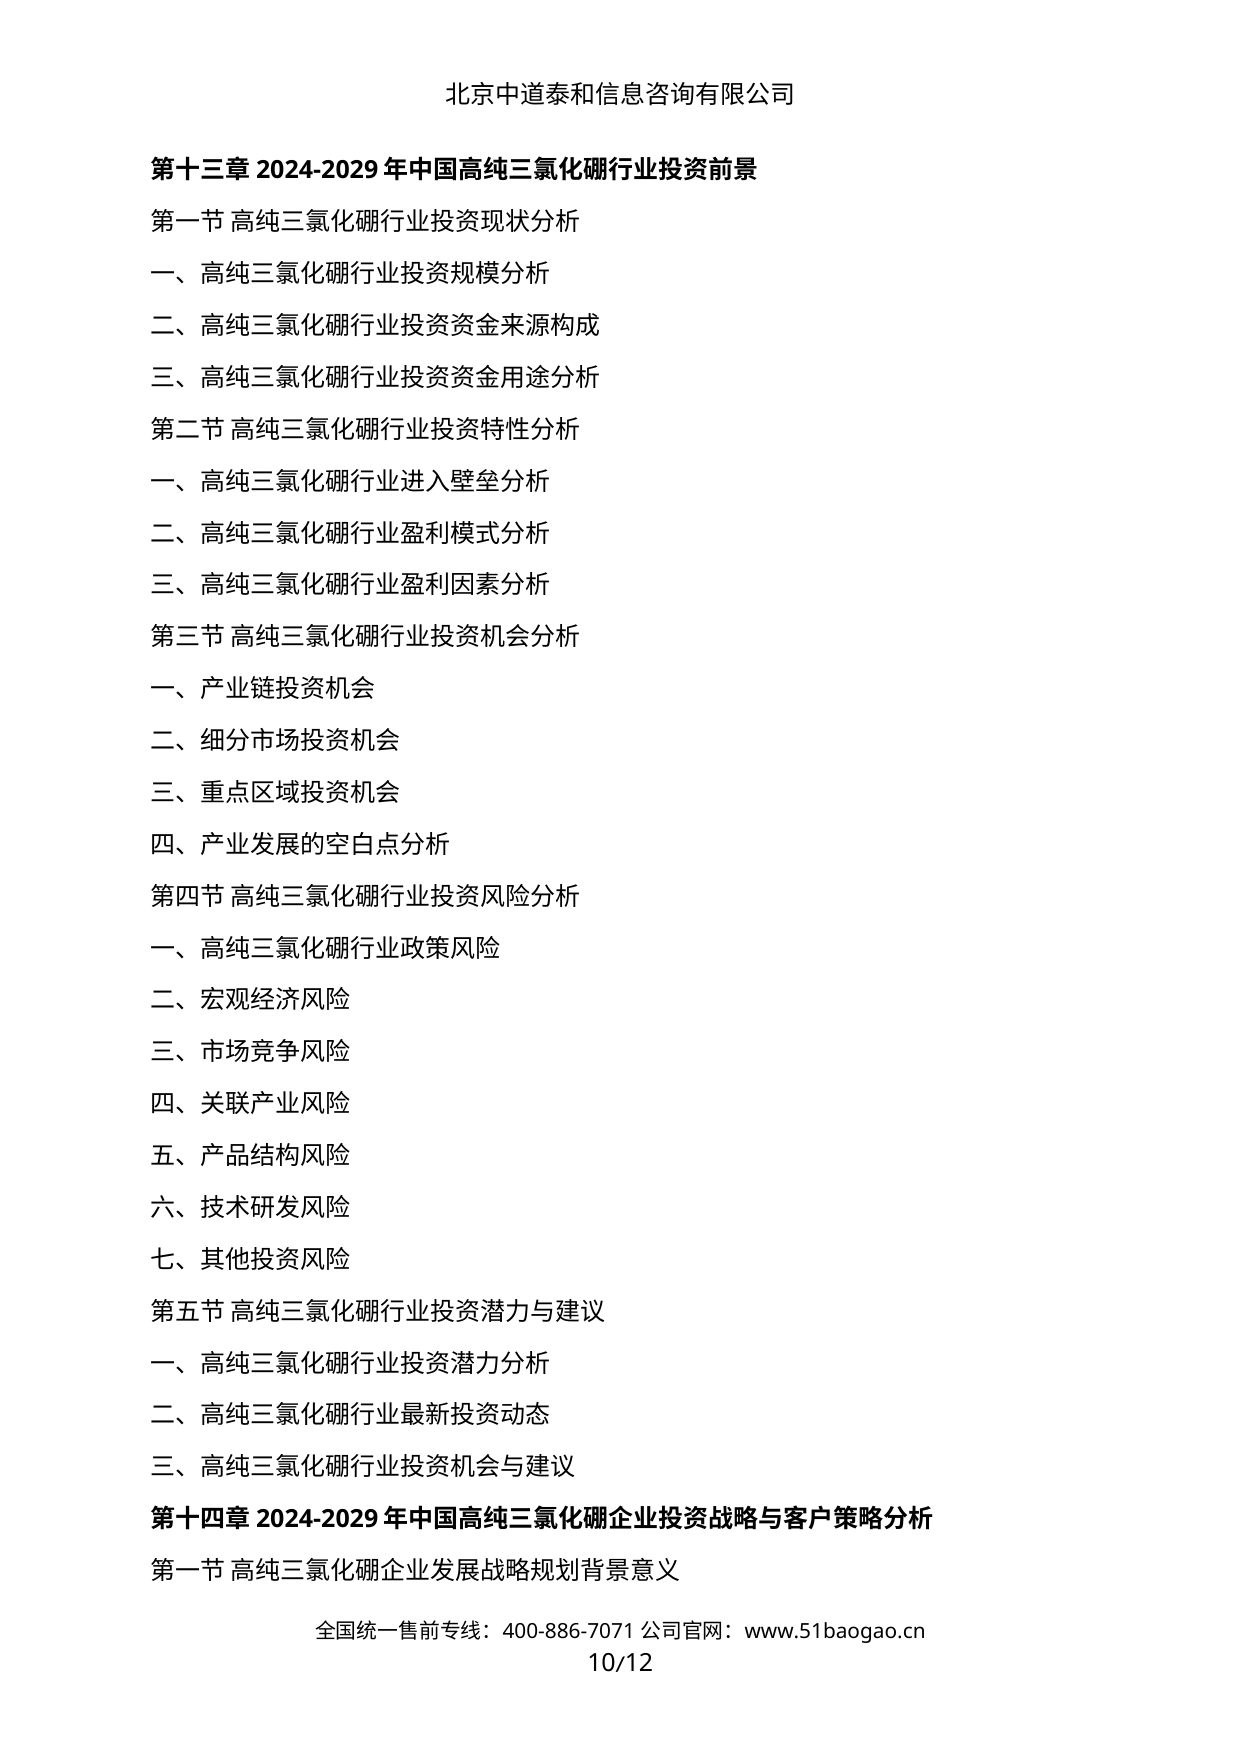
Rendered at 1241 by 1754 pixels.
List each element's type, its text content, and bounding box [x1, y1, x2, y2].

text 四、关联产业风险 [150, 1084, 1090, 1120]
text 一、高纯三氯化硼行业投资规模分析 [150, 254, 1090, 290]
text 四、产业发展的空白点分析 [150, 824, 1090, 861]
text 七、其他投资风险 [150, 1239, 1090, 1276]
text 一、高纯三氯化硼行业投资潜力分析 [150, 1343, 1090, 1379]
text 第三节 高纯三氯化硼行业投资机会分析 [150, 617, 1090, 653]
text 二、高纯三氯化硼行业盈利模式分析 [150, 513, 1090, 549]
text 第四节 高纯三氯化硼行业投资风险分析 [150, 876, 1090, 912]
text 一、高纯三氯化硼行业政策风险 [150, 928, 1090, 964]
text 二、细分市场投资机会 [150, 721, 1090, 757]
text 第一节 高纯三氯化硼行业投资现状分析 [150, 202, 1090, 238]
text 三、高纯三氯化硼行业投资资金用途分析 [150, 357, 1090, 394]
text 第十三章 2024-2029年中国高纯三氯化硼行业投资前景 [150, 150, 1090, 186]
text 一、高纯三氯化硼行业进入壁垒分析 [150, 461, 1090, 497]
text 六、技术研发风险 [150, 1187, 1090, 1224]
text 二、宏观经济风险 [150, 980, 1090, 1016]
text 第十四章 2024-2029年中国高纯三氯化硼企业投资战略与客户策略分析 [150, 1499, 1090, 1535]
text 三、高纯三氯化硼行业盈利因素分析 [150, 565, 1090, 601]
text 三、高纯三氯化硼行业投资机会与建议 [150, 1447, 1090, 1483]
text 三、市场竞争风险 [150, 1032, 1090, 1068]
text 二、高纯三氯化硼行业最新投资动态 [150, 1395, 1090, 1431]
text 一、产业链投资机会 [150, 669, 1090, 705]
text 三、重点区域投资机会 [150, 772, 1090, 809]
text 第二节 高纯三氯化硼行业投资特性分析 [150, 409, 1090, 446]
text 二、高纯三氯化硼行业投资资金来源构成 [150, 306, 1090, 342]
text 第五节 高纯三氯化硼行业投资潜力与建议 [150, 1291, 1090, 1327]
text 五、产品结构风险 [150, 1136, 1090, 1172]
text 第一节 高纯三氯化硼企业发展战略规划背景意义 [150, 1551, 1090, 1587]
